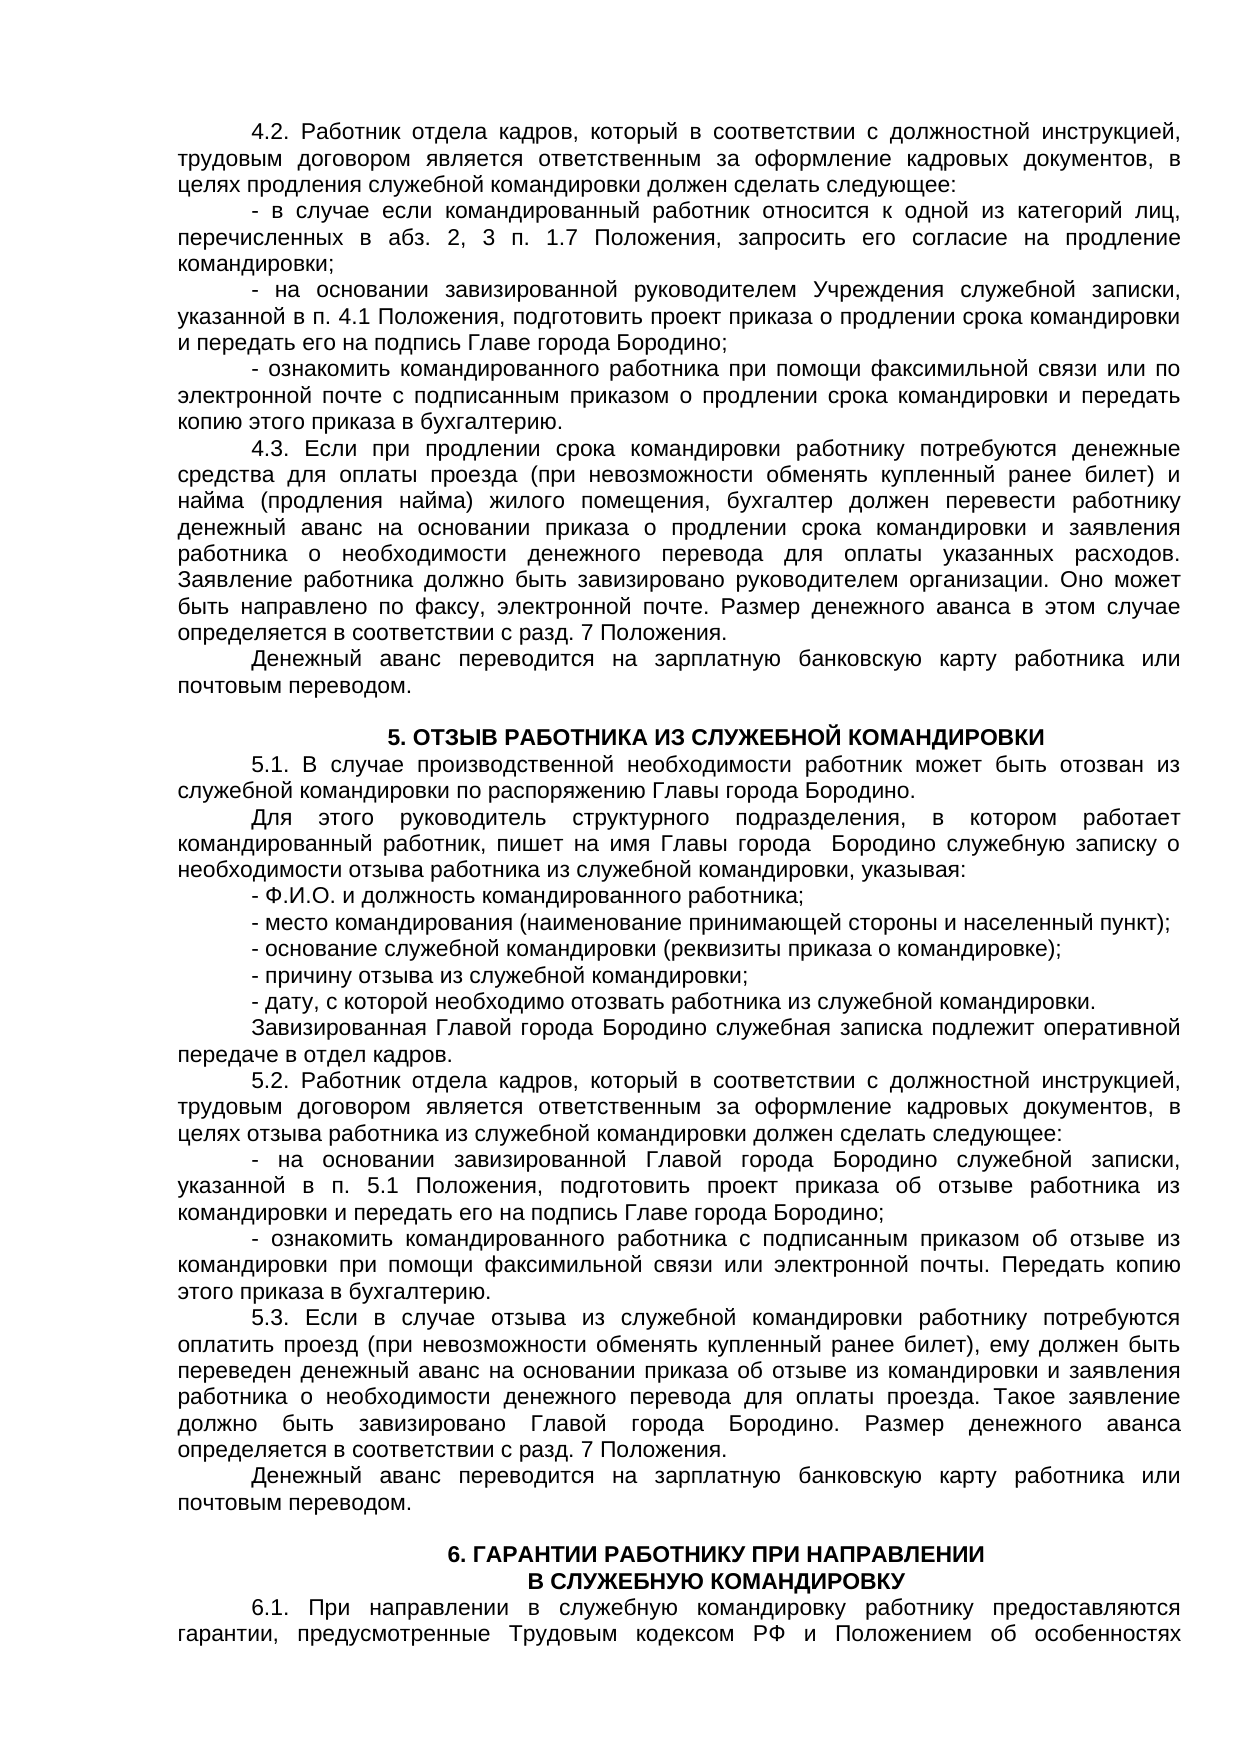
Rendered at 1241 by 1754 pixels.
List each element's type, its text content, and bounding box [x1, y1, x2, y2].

text - в случае если командированный работник относится к одной из категорий лиц, перечисленных в абз. 2, 3 п. 1.7 Положения, запросить его согласие на продление командировки; [177, 197, 1181, 276]
text 5.3. Если в случае отзыва из служебной командировки работнику потребуются оплатить проезд (при невозможности обменять купленный ранее билет), ему должен быть переведен денежный аванс на основании приказа об отзыве из командировки и заявления работника о необходимости денежного перевода для оплаты проезда. Такое заявление должно быть завизировано Главой города Бородино. Размер денежного аванса определяется в соответствии с разд. 7 Положения. [177, 1304, 1181, 1462]
text 5. ОТЗЫВ РАБОТНИКА ИЗ СЛУЖЕБНОЙ КОМАНДИРОВКИ [177, 724, 1181, 751]
text - место командирования (наименование принимающей стороны и населенный пункт); [177, 909, 1181, 935]
text 5.1. В случае производственной необходимости работник может быть отозван из служебной командировки по распоряжению Главы города Бородино. [177, 751, 1181, 803]
text В СЛУЖЕБНУЮ КОМАНДИРОВКУ [177, 1568, 1181, 1594]
text - дату, с которой необходимо отозвать работника из служебной командировки. [177, 988, 1181, 1014]
text Для этого руководитель структурного подразделения, в котором работает командированный работник, пишет на имя Главы города Бородино служебную записку о необходимости отзыва работника из служебной командировки, указывая: [177, 803, 1181, 882]
text Завизированная Главой города Бородино служебная записка подлежит оперативной передаче в отдел кадров. [177, 1014, 1181, 1067]
text - на основании завизированной Главой города Бородино служебной записки, указанной в п. 5.1 Положения, подготовить проект приказа об отзыве работника из командировки и передать его на подпись Главе города Бородино; [177, 1146, 1181, 1225]
text 4.3. Если при продлении срока командировки работнику потребуются денежные средства для оплаты проезда (при невозможности обменять купленный ранее билет) и найма (продления найма) жилого помещения, бухгалтер должен перевести работнику денежный аванс на основании приказа о продлении срока командировки и заявления работника о необходимости денежного перевода для оплаты указанных расходов. Заявление работника должно быть завизировано руководителем организации. Оно может быть направлено по факсу, электронной почте. Размер денежного аванса в этом случае определяется в соответствии с разд. 7 Положения. [177, 434, 1181, 645]
text 5.2. Работник отдела кадров, который в соответствии с должностной инструкцией, трудовым договором является ответственным за оформление кадровых документов, в целях отзыва работника из служебной командировки должен сделать следующее: [177, 1067, 1181, 1146]
text - ознакомить командированного работника с подписанным приказом об отзыве из командировки при помощи факсимильной связи или электронной почты. Передать копию этого приказа в бухгалтерию. [177, 1225, 1181, 1304]
text - на основании завизированной руководителем Учреждения служебной записки, указанной в п. 4.1 Положения, подготовить проект приказа о продлении срока командировки и передать его на подпись Главе города Бородино; [177, 276, 1181, 355]
text 4.2. Работник отдела кадров, который в соответствии с должностной инструкцией, трудовым договором является ответственным за оформление кадровых документов, в целях продления служебной командировки должен сделать следующее: [177, 118, 1181, 197]
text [177, 1594, 1181, 1647]
text - Ф.И.О. и должность командированного работника; [177, 882, 1181, 909]
text - причину отзыва из служебной командировки; [177, 962, 1181, 988]
text Денежный аванс переводится на зарплатную банковскую карту работника или почтовым переводом. [177, 645, 1181, 698]
text - основание служебной командировки (реквизиты приказа о командировке); [177, 935, 1181, 962]
text 6. ГАРАНТИИ РАБОТНИКУ ПРИ НАПРАВЛЕНИИ [177, 1541, 1181, 1568]
text Денежный аванс переводится на зарплатную банковскую карту работника или почтовым переводом. [177, 1462, 1181, 1515]
text - ознакомить командированного работника при помощи факсимильной связи или по электронной почте с подписанным приказом о продлении срока командировки и передать копию этого приказа в бухгалтерию. [177, 355, 1181, 434]
